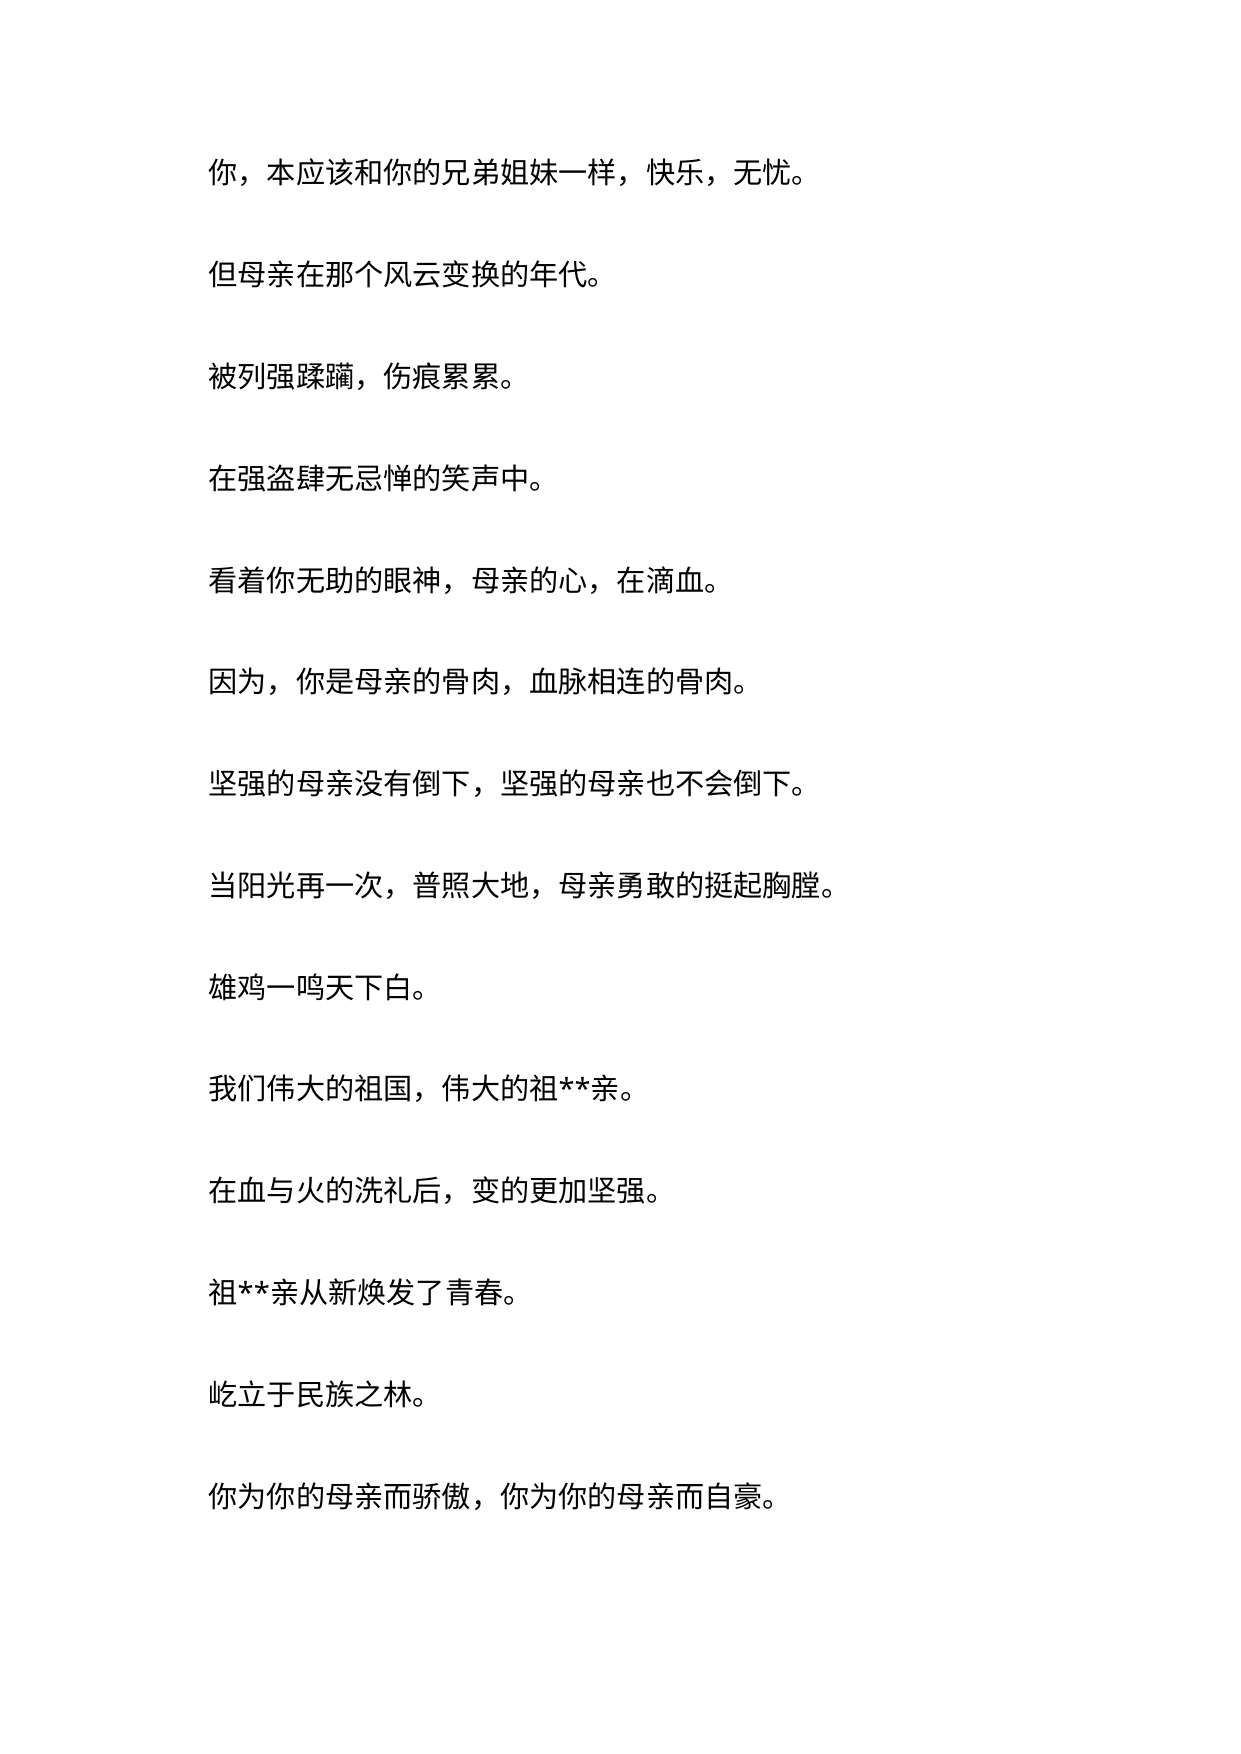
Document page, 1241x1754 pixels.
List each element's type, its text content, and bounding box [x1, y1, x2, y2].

text 在强盗肆无忌惮的笑声中。 [150, 455, 1090, 498]
text 屹立于民族之林。 [150, 1372, 1090, 1414]
text 坚强的母亲没有倒下，坚强的母亲也不会倒下。 [150, 761, 1090, 803]
text 在血与火的洗礼后，变的更加坚强。 [150, 1168, 1090, 1210]
text 你，本应该和你的兄弟姐妹一样，快乐，无忧。 [150, 150, 1090, 192]
text 祖**亲从新焕发了青春。 [150, 1270, 1090, 1312]
text 当阳光再一次，普照大地，母亲勇敢的挺起胸膛。 [150, 862, 1090, 905]
text 但母亲在那个风云变换的年代。 [150, 252, 1090, 294]
text 被列强蹂躏，伤痕累累。 [150, 353, 1090, 396]
text 看着你无助的眼神，母亲的心，在滴血。 [150, 557, 1090, 599]
text 雄鸡一鸣天下白。 [150, 964, 1090, 1006]
text 因为，你是母亲的骨肉，血脉相连的骨肉。 [150, 659, 1090, 701]
text 你为你的母亲而骄傲，你为你的母亲而自豪。 [150, 1473, 1090, 1516]
text 我们伟大的祖国，伟大的祖**亲。 [150, 1066, 1090, 1108]
